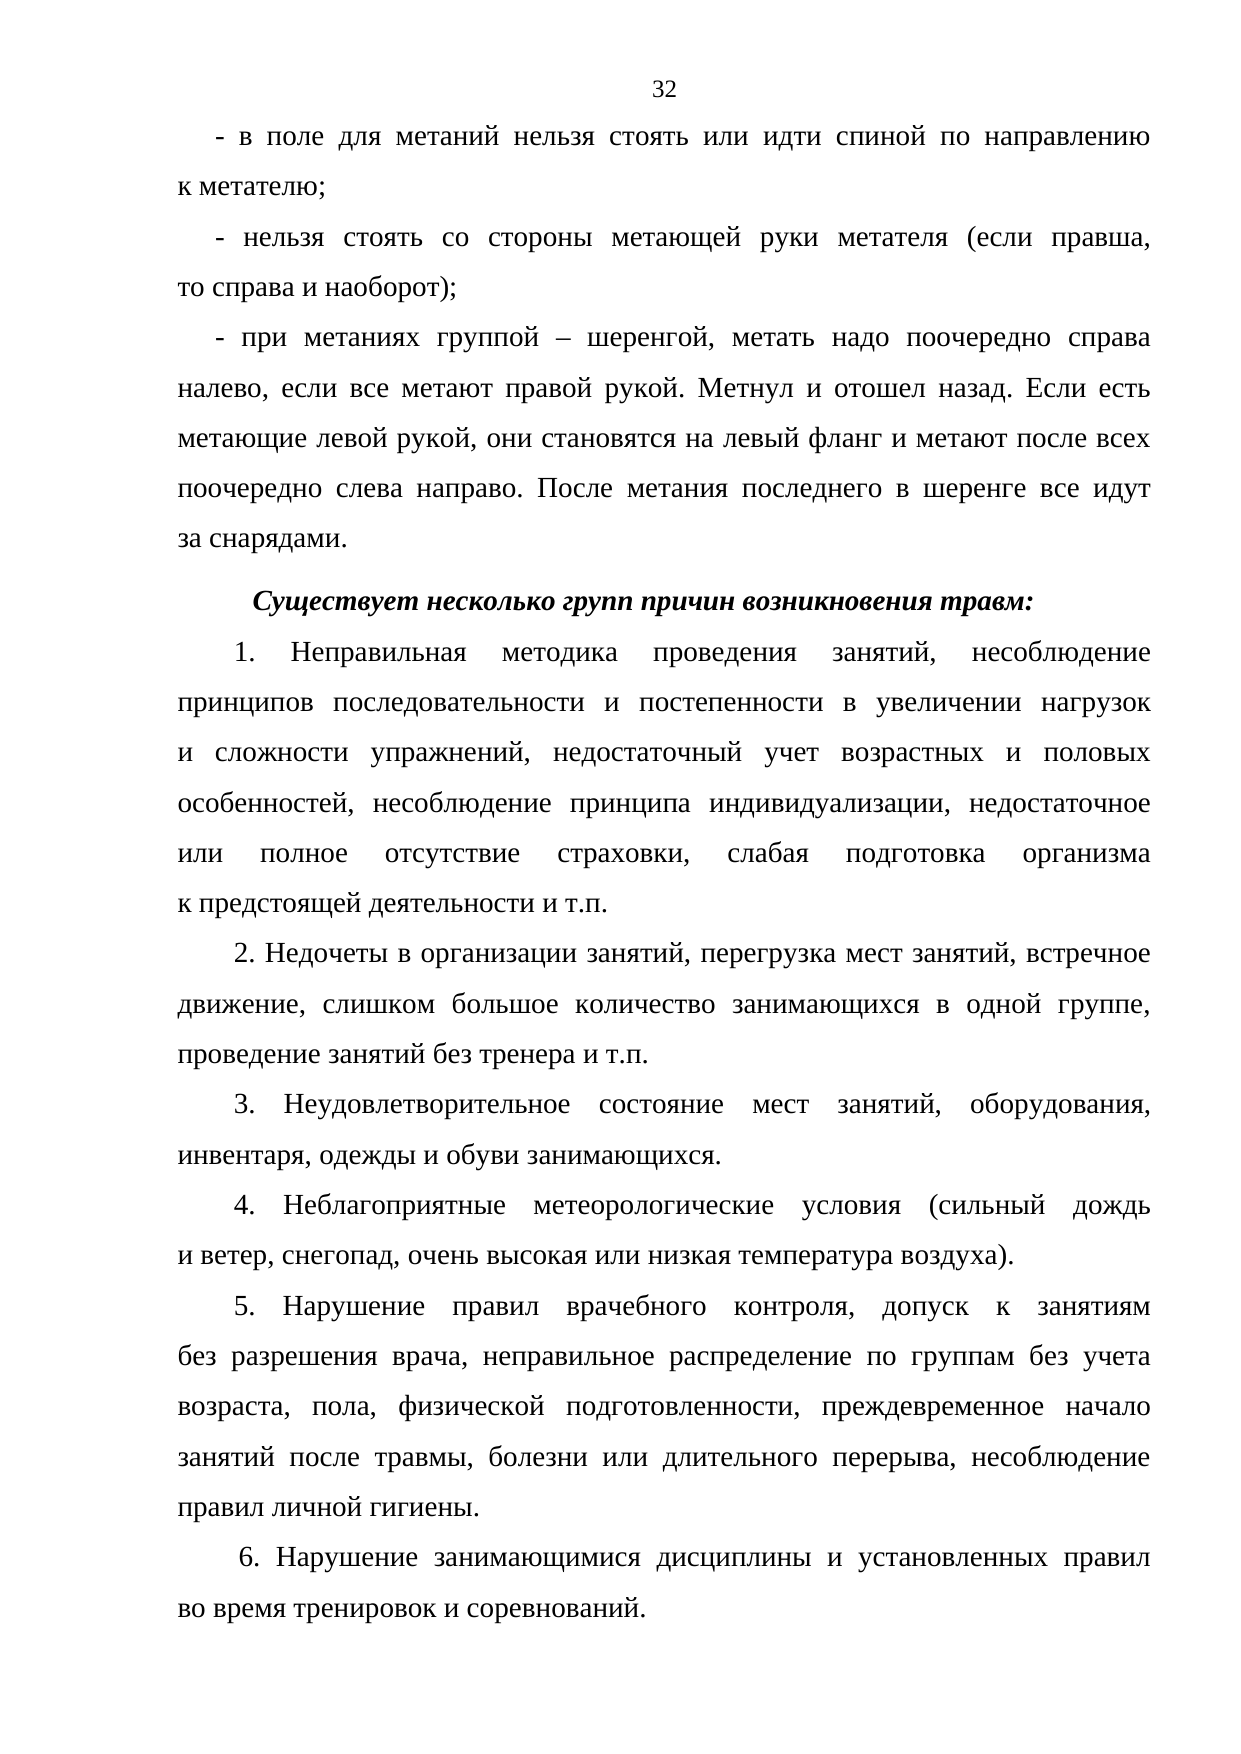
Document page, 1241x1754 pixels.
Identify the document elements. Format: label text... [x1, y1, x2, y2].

text 1. Неправильная методика проведения занятий, несоблюдение принципов последовательности и постепенности в увеличении нагрузок и сложности упражнений, недостаточный учет возрастных и половых особенностей, несоблюдение принципа индивидуализации, недостаточное или полное отсутствие страховки, слабая подготовка организма к предстоящей деятельности и т.п. [177, 634, 1152, 919]
text 3. Неудовлетворительное состояние мест занятий, оборудования, инвентаря, одежды и обуви занимающихся. [177, 1087, 1152, 1170]
text - в поле для метаний нельзя стоять или идти спиной по направлению к метателю; [177, 118, 1152, 202]
text 6. Нарушение занимающимися дисциплины и установленных правил во время тренировок и соревнований. [177, 1539, 1152, 1623]
text 5. Нарушение правил врачебного контроля, допуск к занятиям без разрешения врача, неправильное распределение по группам без учета возраста, пола, физической подготовленности, преждевременное начало занятий после травмы, болезни или длительного перерыва, несоблюдение правил личной гигиены. [177, 1288, 1152, 1523]
text 4. Неблагоприятные метеорологические условия (сильный дождь и ветер, снегопад, очень высокая или низкая температура воздуха). [177, 1187, 1152, 1271]
text Существует несколько групп причин возникновения травм: [177, 583, 1152, 617]
text 2. Недочеты в организации занятий, перегрузка мест занятий, встречное движение, слишком большое количество занимающихся в одной группе, проведение занятий без тренера и т.п. [177, 936, 1152, 1070]
text - нельзя стоять со стороны метающей руки метателя (если правша, то справа и наоборот); [177, 219, 1152, 303]
text - при метаниях группой – шеренгой, метать надо поочередно справа налево, если все метают правой рукой. Метнул и отошел назад. Если есть метающие левой рукой, они становятся на левый фланг и метают после всех поочередно слева направо. После метания последнего в шеренге все идут за снарядами. [177, 319, 1152, 554]
